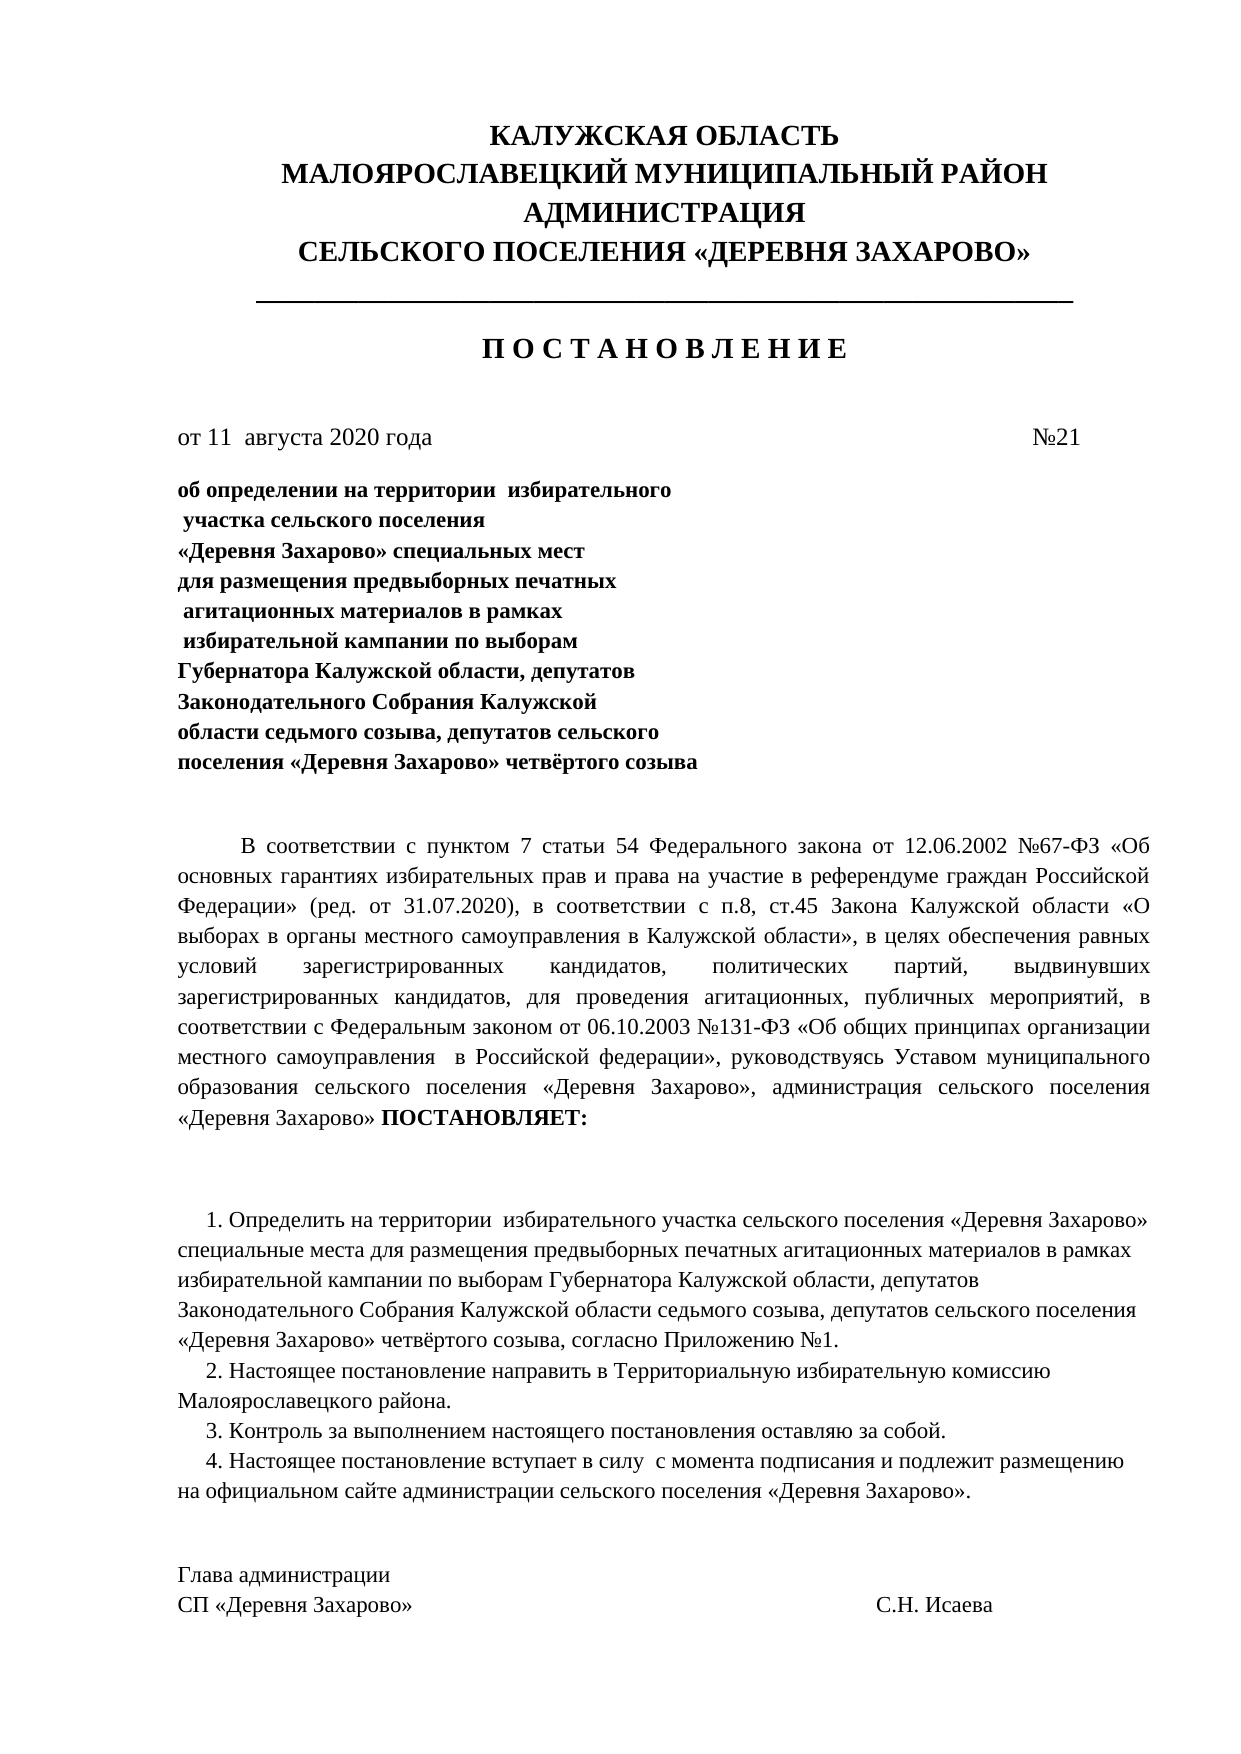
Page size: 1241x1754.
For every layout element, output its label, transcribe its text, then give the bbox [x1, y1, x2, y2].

text П О С Т А Н О В Л Е Н И Е [177, 332, 1152, 397]
text 1. Определить на территории избирательного участка сельского поселения «Деревня Захарово» специальные места для размещения предвыборных печатных агитационных материалов в рамках избирательной кампании по выборам Губернатора Калужской области, депутатов Законодательного Собрания Калужской области седьмого созыва, депутатов сельского поселения «Деревня Захарово» четвёртого созыва, согласно Приложению №1. 2. Настоящее постановление направить в Территориальную избирательную комиссию Малоярославецкого района. 3. Контроль за выполнением настоящего постановления оставляю за собой. 4. Настоящее постановление вступает в силу с момента подписания и подлежит размещению на официальном сайте администрации сельского поселения «Деревня Захарово». [177, 1206, 1152, 1536]
text КАЛУЖСКАЯ ОБЛАСТЬ МАЛОЯРОСЛАВЕЦКИЙ МУНИЦИПАЛЬНЫЙ РАЙОН АДМИНИСТРАЦИЯ СЕЛЬСКОГО ПОСЕЛЕНИЯ «ДЕРЕВНЯ ЗАХАРОВО» ________________________________________________________ [177, 118, 1152, 306]
text Глава администрации СП «Деревня Захарово» С.Н. Исаева [177, 1561, 1152, 1618]
text В соответствии с пунктом 7 статьи 54 Федерального закона от 12.06.2002 №67-ФЗ «Об основных гарантиях избирательных прав и права на участие в референдуме граждан Российской Федерации» (ред. от 31.07.2020), в соответствии с п.8, ст.45 Закона Калужской области «О выборах в органы местного самоуправления в Калужской области», в целях обеспечения равных условий зарегистрированных кандидатов, политических партий, выдвинувших зарегистрированных кандидатов, для проведения агитационных, публичных мероприятий, в соответствии с Федеральным законом от 06.10.2003 №131-ФЗ «Об общих принципах организации местного самоуправления в Российской федерации», руководствуясь Уставом муниципального образования сельского поселения «Деревня Захарово», администрация сельского поселения «Деревня Захарово» ПОСТАНОВЛЯЕТ: [177, 832, 1152, 1130]
text от 11 августа 2020 года №21 [177, 422, 1152, 451]
text об определении на территории избирательного участка сельского поселения «Деревня Захарово» специальных мест для размещения предвыборных печатных агитационных материалов в рамках избирательной кампании по выборам Губернатора Калужской области, депутатов Законодательного Собрания Калужской области седьмого созыва, депутатов сельского поселения «Деревня Захарово» четвёртого созыва [177, 476, 1152, 807]
